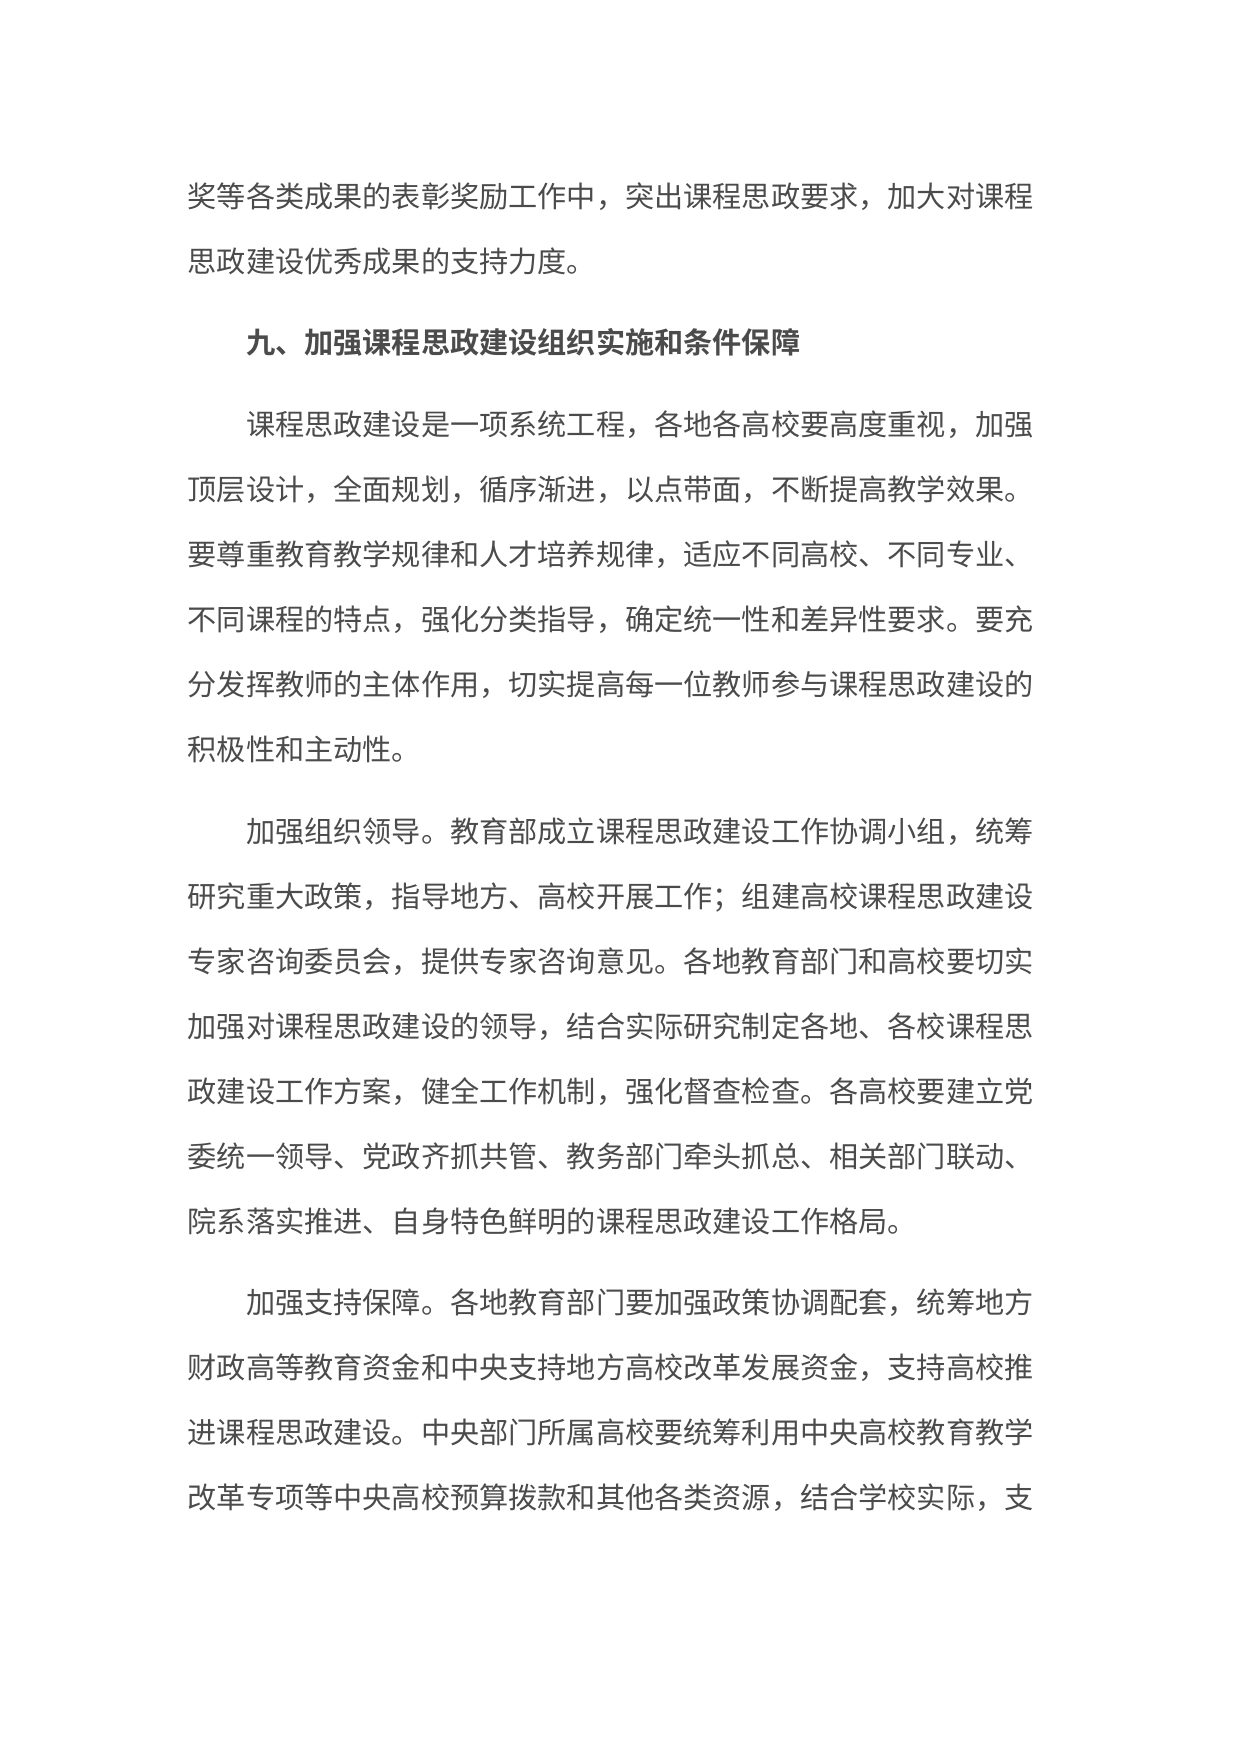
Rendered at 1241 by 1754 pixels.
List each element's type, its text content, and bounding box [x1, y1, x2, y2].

text 加强组织领导。教育部成立课程思政建设工作协调小组，统筹研究重大政策，指导地方、高校开展工作；组建高校课程思政建设专家咨询委员会，提供专家咨询意见。各地教育部门和高校要切实加强对课程思政建设的领导，结合实际研究制定各地、各校课程思政建设工作方案，健全工作机制，强化督查检查。各高校要建立党委统一领导、党政齐抓共管、教务部门牵头抓总、相关部门联动、院系落实推进、自身特色鲜明的课程思政建设工作格局。 [187, 797, 1053, 1252]
text 九、加强课程思政建设组织实施和条件保障 [187, 309, 1053, 374]
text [187, 1269, 1053, 1529]
text 课程思政建设是一项系统工程，各地各高校要高度重视，加强顶层设计，全面规划，循序渐进，以点带面，不断提高教学效果。要尊重教育教学规律和人才培养规律，适应不同高校、不同专业、不同课程的特点，强化分类指导，确定统一性和差异性要求。要充分发挥教师的主体作用，切实提高每一位教师参与课程思政建设的积极性和主动性。 [187, 390, 1053, 780]
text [187, 162, 1053, 292]
